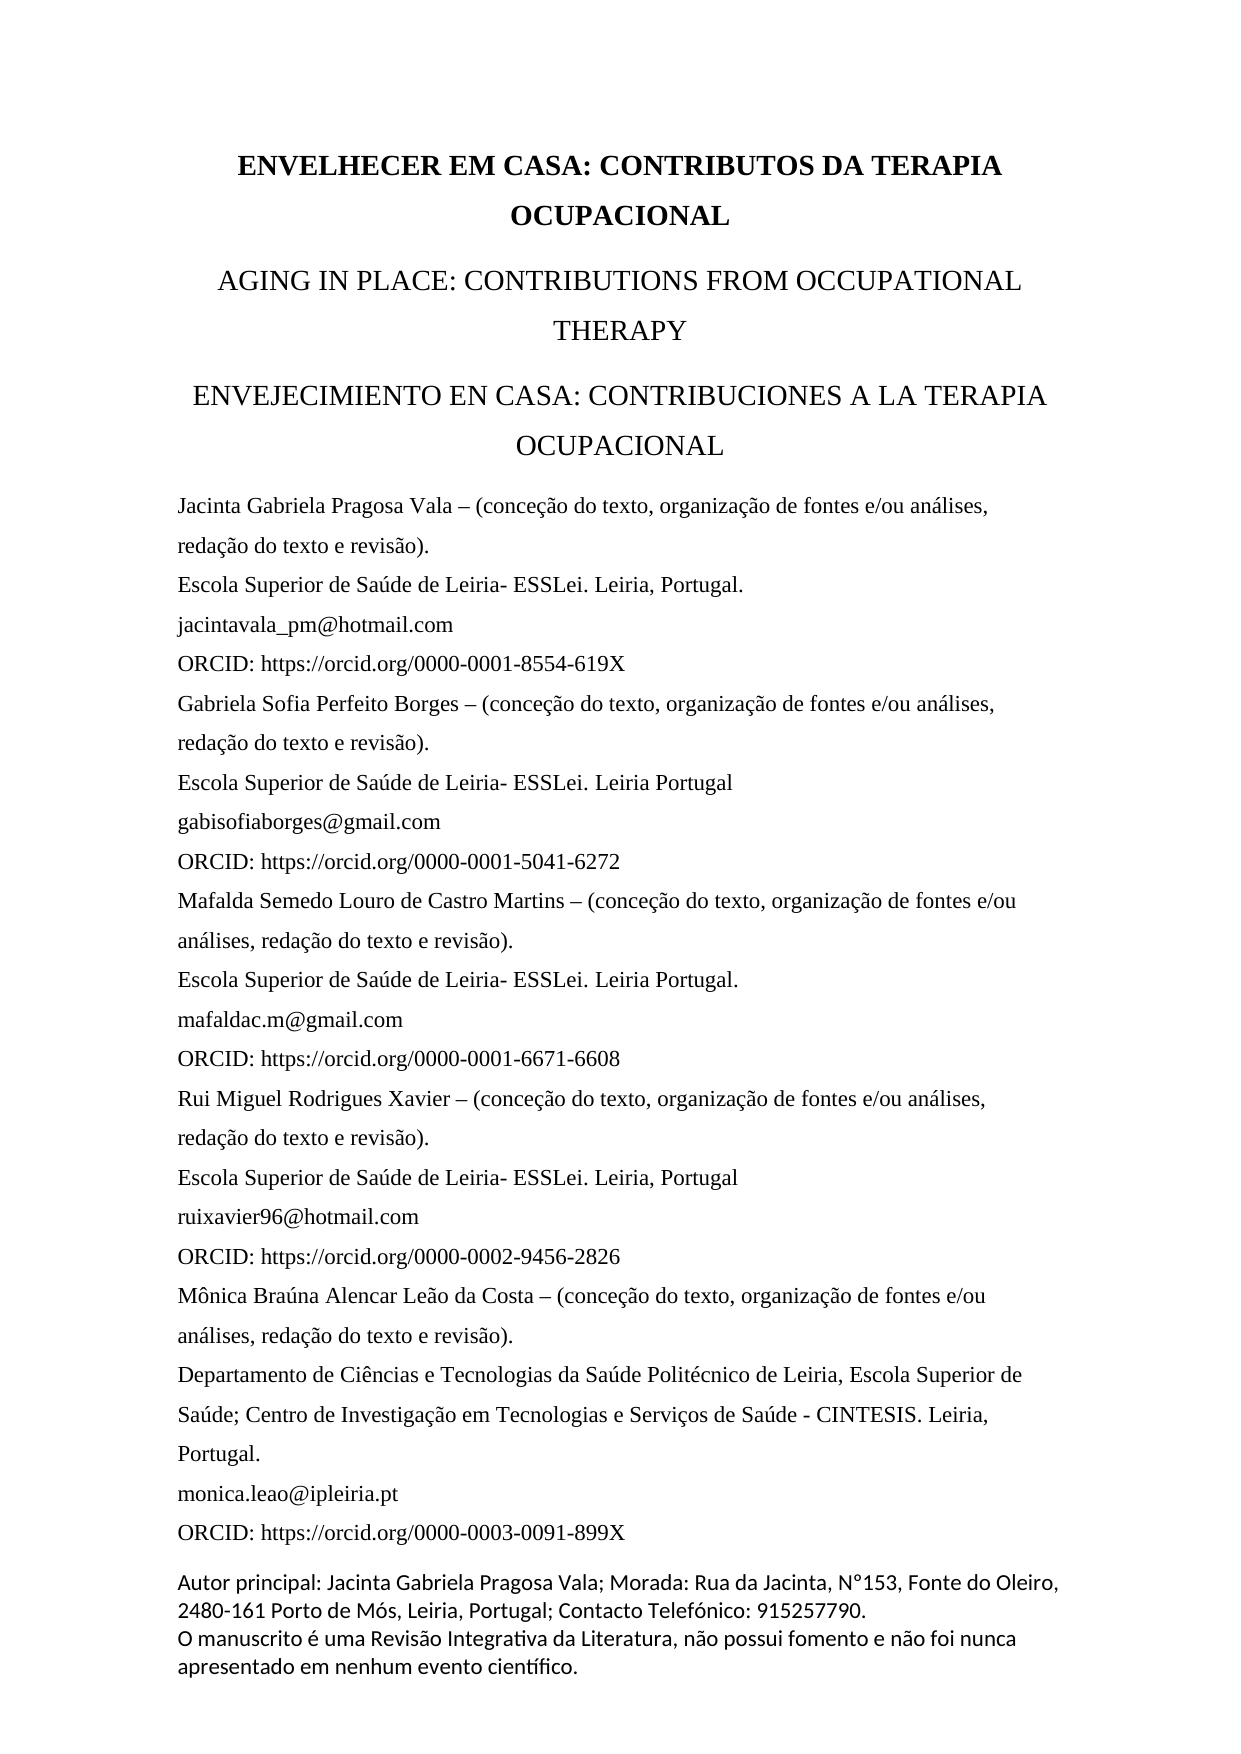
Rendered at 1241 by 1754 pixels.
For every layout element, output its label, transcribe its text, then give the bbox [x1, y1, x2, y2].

text Escola Superior de Saúde de Leiria- ESSLei. Leiria Portugal. [177, 966, 1063, 993]
text ORCID: https://orcid.org/0000-0001-8554-619X [177, 651, 1063, 677]
text Departamento de Ciências e Tecnologias da Saúde Politécnico de Leiria, Escola Superior de Saúde; Centro de Investigação em Tecnologias e Serviços de Saúde - CINTESIS. Leiria, Portugal. [177, 1361, 1063, 1466]
text ORCID: https://orcid.org/0000-0002-9456-2826 [177, 1243, 1063, 1269]
text Mônica Braúna Alencar Leão da Costa – (conceção do texto, organização de fontes e/ou análises, redação do texto e revisão). [177, 1282, 1063, 1348]
text Gabriela Sofia Perfeito Borges – (conceção do texto, organização de fontes e/ou análises, redação do texto e revisão). [177, 690, 1063, 756]
text Escola Superior de Saúde de Leiria- ESSLei. Leiria, Portugal [177, 1164, 1063, 1190]
text Escola Superior de Saúde de Leiria- ESSLei. Leiria, Portugal. [177, 572, 1063, 598]
text ENVEJECIMIENTO EN CASA: CONTRIBUCIONES A LA TERAPIA OCUPACIONAL [177, 378, 1063, 461]
text ruixavier96@hotmail.com [177, 1203, 1063, 1229]
text monica.leao@ipleiria.pt [177, 1479, 1063, 1506]
text Jacinta Gabriela Pragosa Vala – (conceção do texto, organização de fontes e/ou análises, redação do texto e revisão). [177, 493, 1063, 558]
text Mafalda Semedo Louro de Castro Martins – (conceção do texto, organização de fontes e/ou análises, redação do texto e revisão). [177, 887, 1063, 953]
text ORCID: https://orcid.org/0000-0001-5041-6272 [177, 848, 1063, 874]
text ORCID: https://orcid.org/0000-0003-0091-899X [177, 1519, 1063, 1545]
text Escola Superior de Saúde de Leiria- ESSLei. Leiria Portugal [177, 769, 1063, 795]
text ENVELHECER EM CASA: CONTRIBUTOS DA TERAPIA OCUPACIONAL [177, 148, 1063, 231]
text mafaldac.m@gmail.com [177, 1006, 1063, 1032]
text jacintavala_pm@hotmail.com [177, 611, 1063, 637]
text AGING IN PLACE: CONTRIBUTIONS FROM OCCUPATIONAL THERAPY [177, 263, 1063, 346]
text ORCID: https://orcid.org/0000-0001-6671-6608 [177, 1045, 1063, 1072]
text Rui Miguel Rodrigues Xavier – (conceção do texto, organização de fontes e/ou análises, redação do texto e revisão). [177, 1085, 1063, 1151]
text gabisofiaborges@gmail.com [177, 808, 1063, 835]
